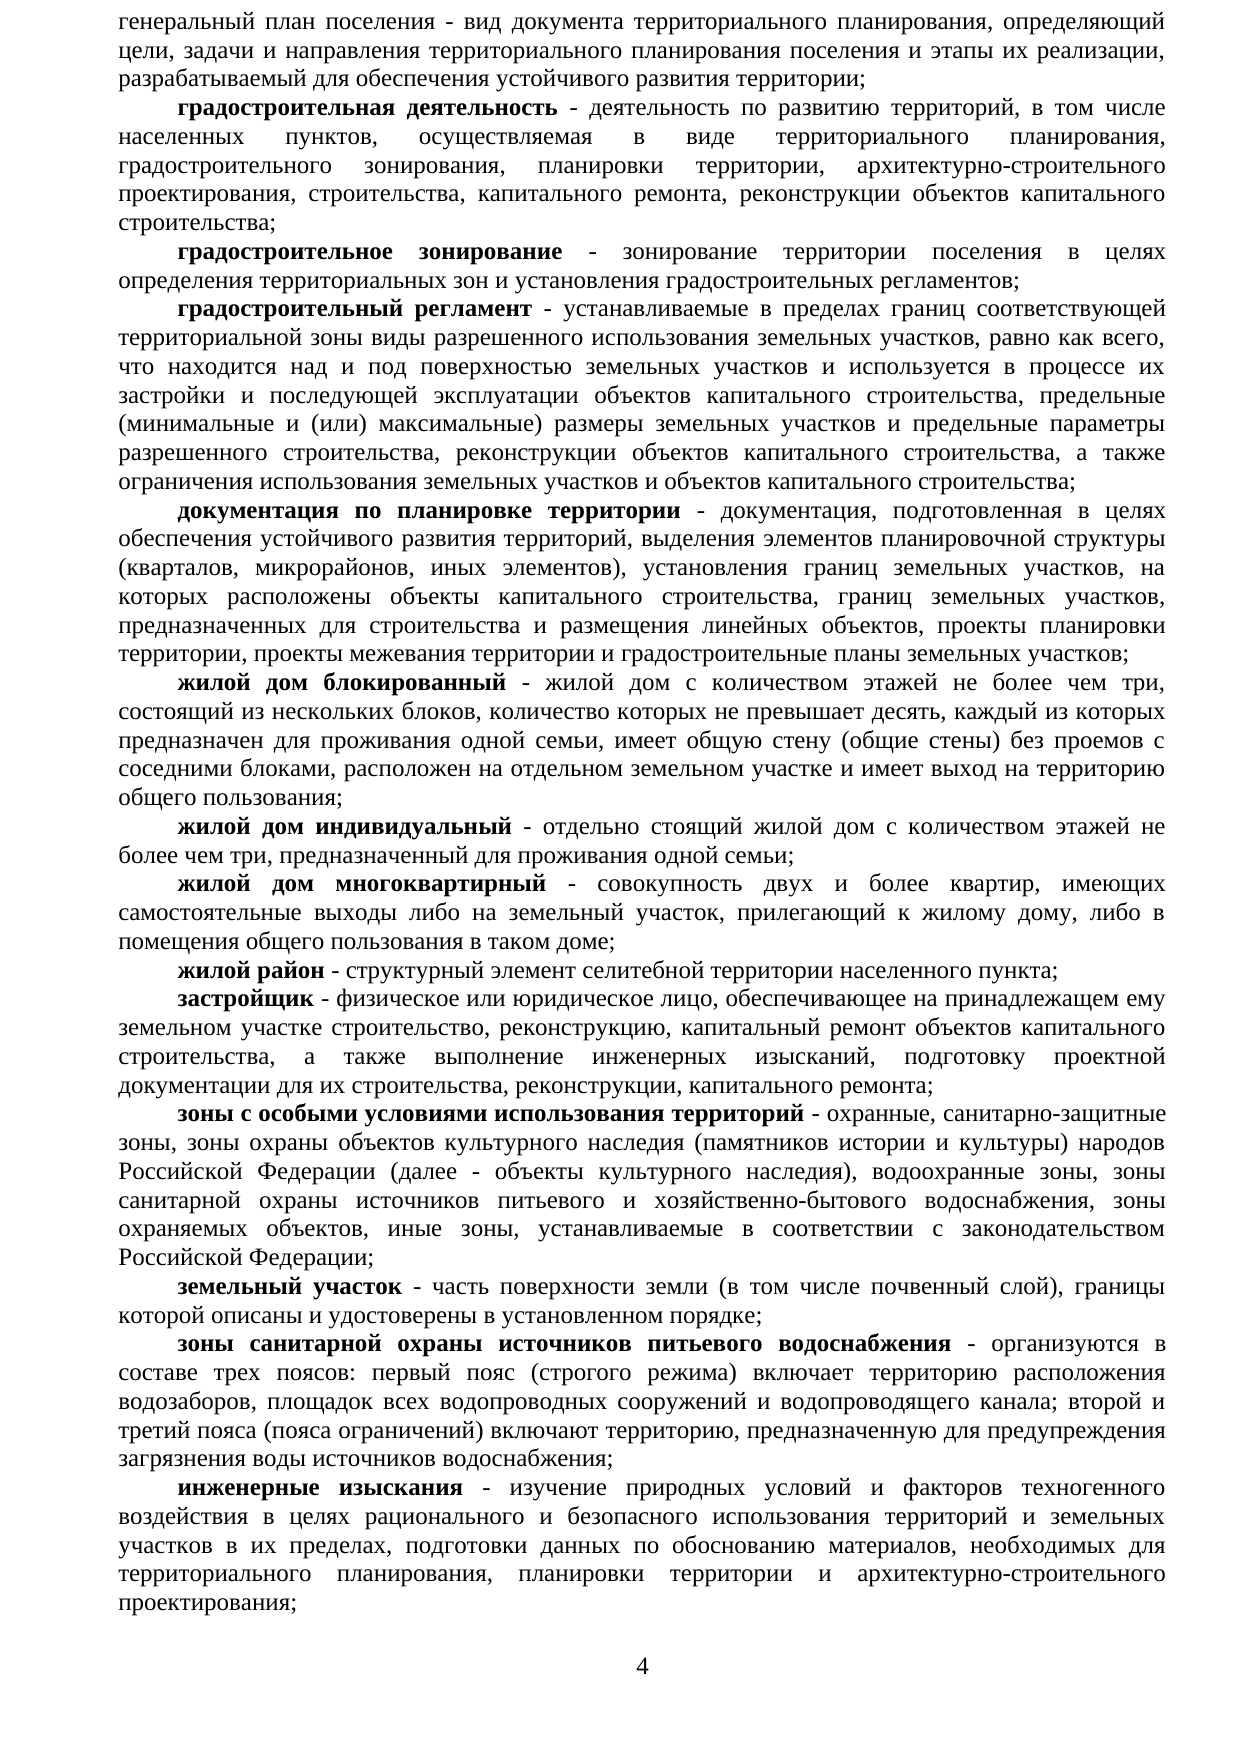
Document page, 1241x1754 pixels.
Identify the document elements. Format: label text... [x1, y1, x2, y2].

text жилой район - структурный элемент селитебной территории населенного пункта; [118, 955, 1166, 983]
text жилой дом блокированный - жилой дом с количеством этажей не более чем три, состоящий из нескольких блоков, количество которых не превышает десять, каждый из которых предназначен для проживания одной семьи, имеет общую стену (общие стены) без проемов с соседними блоками, расположен на отдельном земельном участке и имеет выход на территорию общего пользования; [118, 667, 1166, 811]
text инженерные изыскания - изучение природных условий и факторов техногенного воздействия в целях рационального и безопасного использования территорий и земельных участков в их пределах, подготовки данных по обоснованию материалов, необходимых для территориального планирования, планировки территории и архитектурно-строительного проектирования; [118, 1472, 1166, 1616]
text жилой дом многоквартирный - совокупность двух и более квартир, имеющих самостоятельные выходы либо на земельный участок, прилегающий к жилому дому, либо в помещения общего пользования в таком доме; [118, 868, 1166, 955]
text документация по планировке территории - документация, подготовленная в целях обеспечения устойчивого развития территорий, выделения элементов планировочной структуры (кварталов, микрорайонов, иных элементов), установления границ земельных участков, на которых расположены объекты капитального строительства, границ земельных участков, предназначенных для строительства и размещения линейных объектов, проекты планировки территории, проекты межевания территории и градостроительные планы земельных участков; [118, 495, 1166, 667]
text жилой дом индивидуальный - отдельно стоящий жилой дом с количеством этажей не более чем три, предназначенный для проживания одной семьи; [118, 811, 1166, 868]
text зоны с особыми условиями использования территорий - охранные, санитарно-защитные зоны, зоны охраны объектов культурного наследия (памятников истории и культуры) народов Российской Федерации (далее - объекты культурного наследия), водоохранные зоны, зоны санитарной охраны источников питьевого и хозяйственно-бытового водоснабжения, зоны охраняемых объектов, иные зоны, устанавливаемые в соответствии с законодательством Российской Федерации; [118, 1098, 1166, 1271]
text градостроительная деятельность - деятельность по развитию территорий, в том числе населенных пунктов, осуществляемая в виде территориального планирования, градостроительного зонирования, планировки территории, архитектурно-строительного проектирования, строительства, капитального ремонта, реконструкции объектов капитального строительства; [118, 92, 1166, 236]
text застройщик - физическое или юридическое лицо, обеспечивающее на принадлежащем ему земельном участке строительство, реконструкцию, капитальный ремонт объектов капитального строительства, а также выполнение инженерных изысканий, подготовку проектной документации для их строительства, реконструкции, капитального ремонта; [118, 983, 1166, 1098]
text зоны санитарной охраны источников питьевого водоснабжения - организуются в составе трех поясов: первый пояс (строгого режима) включает территорию расположения водозаборов, площадок всех водопроводных сооружений и водопроводящего канала; второй и третий пояса (пояса ограничений) включают территорию, предназначенную для предупреждения загрязнения воды источников водоснабжения; [118, 1328, 1166, 1472]
text градостроительный регламент - устанавливаемые в пределах границ соответствующей территориальной зоны виды разрешенного использования земельных участков, равно как всего, что находится над и под поверхностью земельных участков и используется в процессе их застройки и последующей эксплуатации объектов капитального строительства, предельные (минимальные и (или) максимальные) размеры земельных участков и предельные параметры разрешенного строительства, реконструкции объектов капитального строительства, а также ограничения использования земельных участков и объектов капитального строительства; [118, 293, 1166, 495]
text градостроительное зонирование - зонирование территории поселения в целях определения территориальных зон и установления градостроительных регламентов; [118, 236, 1166, 293]
text генеральный план поселения - вид документа территориального планирования, определяющий цели, задачи и направления территориального планирования поселения и этапы их реализации, разрабатываемый для обеспечения устойчивого развития территории; [118, 6, 1166, 92]
text земельный участок - часть поверхности земли (в том числе почвенный слой), границы которой описаны и удостоверены в установленном порядке; [118, 1271, 1166, 1328]
